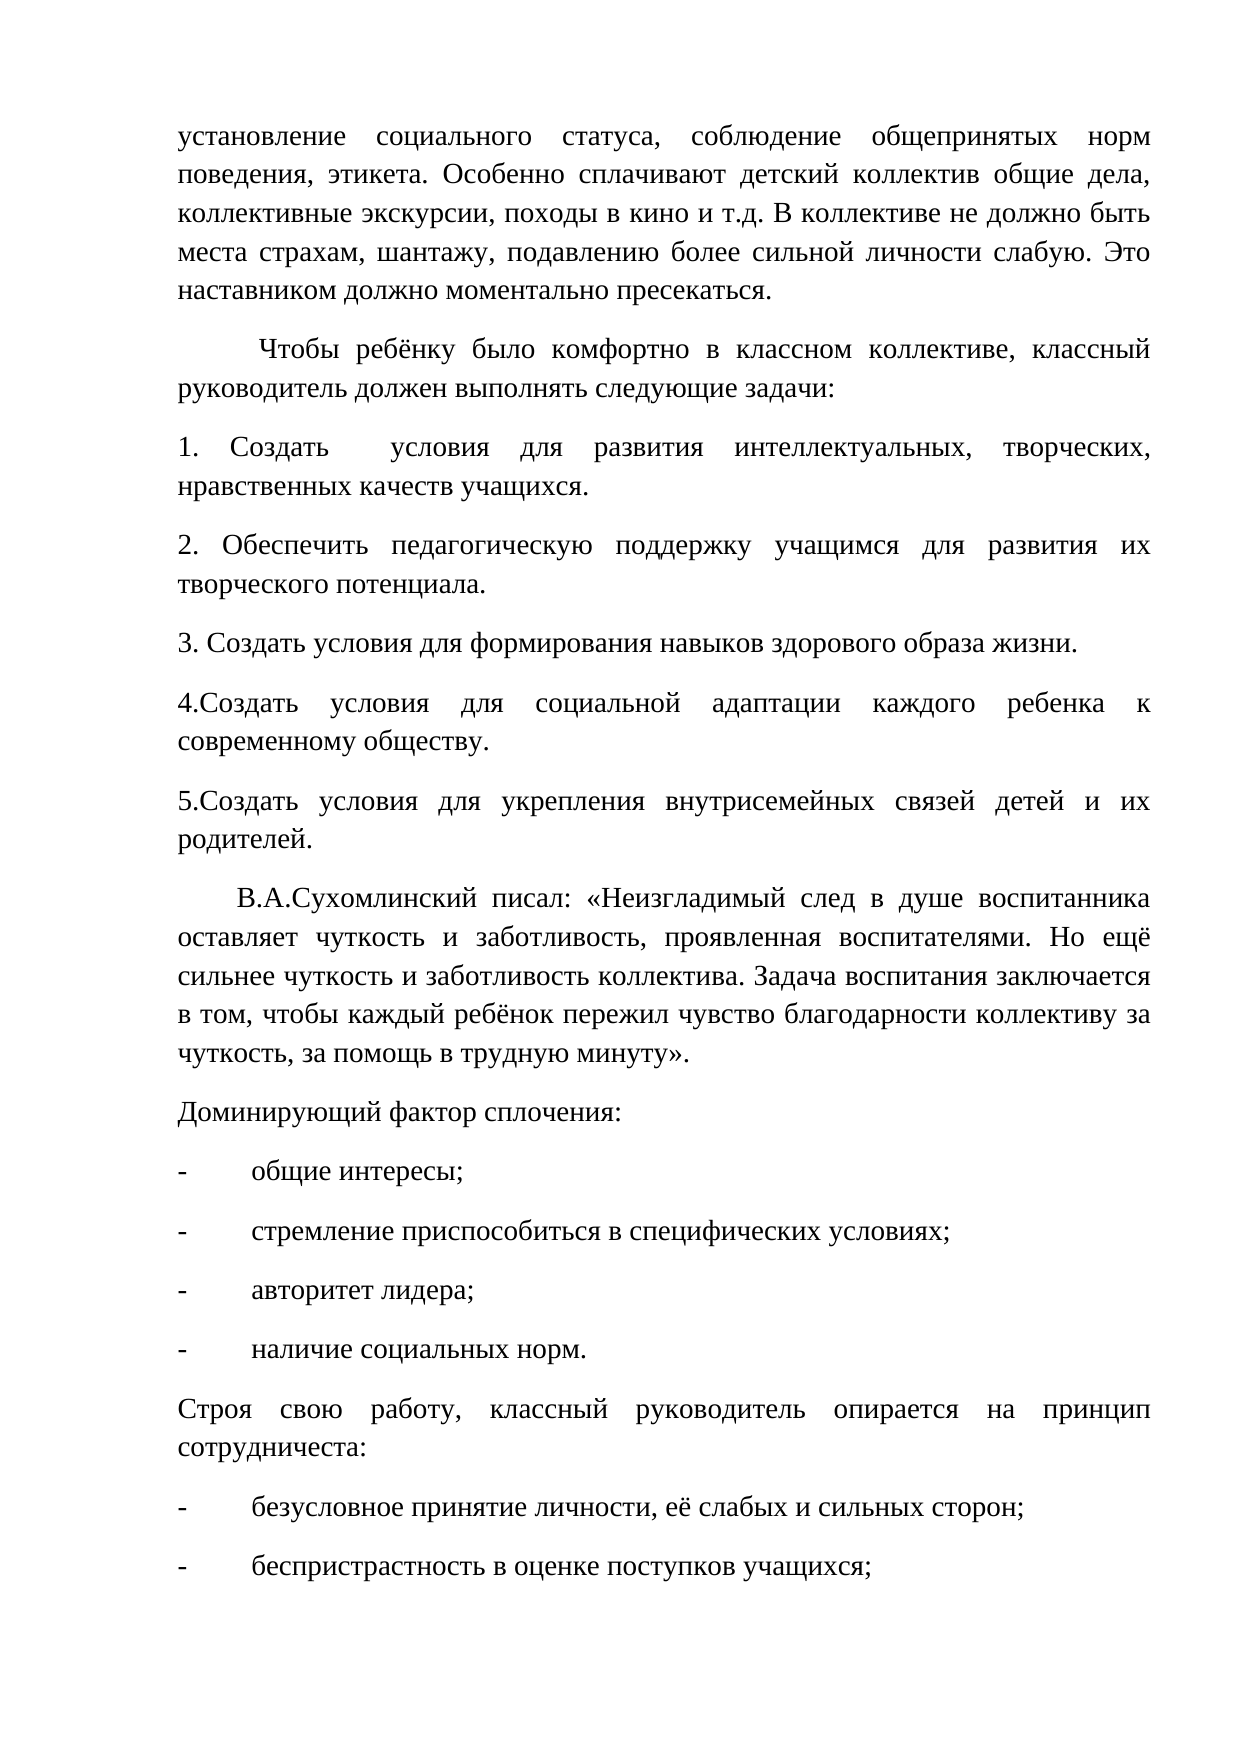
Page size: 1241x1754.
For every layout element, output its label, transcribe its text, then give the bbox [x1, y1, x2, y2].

text - безусловное принятие личности, её слабых и сильных сторон; [177, 1489, 1152, 1522]
text 5.Создать условия для укрепления внутрисемейных связей детей и их родителей. [177, 783, 1152, 855]
text 3. Создать условия для формирования навыков здорового образа жизни. [177, 625, 1152, 659]
text Доминирующий фактор сплочения: [177, 1094, 1152, 1128]
text 2. Обеспечить педагогическую поддержку учащимся для развития их творческого потенциала. [177, 527, 1152, 599]
text Чтобы ребёнку было комфортно в классном коллективе, классный руководитель должен выполнять следующие задачи: [177, 332, 1152, 404]
text Строя свою работу, классный руководитель опирается на принцип сотрудничеста: [177, 1391, 1152, 1463]
text - наличие социальных норм. [177, 1332, 1152, 1365]
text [177, 118, 1152, 306]
text В.А.Сухомлинский писал: «Неизгладимый след в душе воспитанника оставляет чуткость и заботливость, проявленная воспитателями. Но ещё сильнее чуткость и заботливость коллектива. Задача воспитания заключается в том, чтобы каждый ребёнок пережил чувство благодарности коллективу за чуткость, за помощь в трудную минуту». [177, 881, 1152, 1068]
text - стремление приспособиться в специфических условиях; [177, 1213, 1152, 1246]
text - авторитет лидера; [177, 1272, 1152, 1306]
text - беспристрастность в оценке поступков учащихся; [177, 1548, 1152, 1582]
text 4.Создать условия для социальной адаптации каждого ребенка к современному обществу. [177, 685, 1152, 757]
text - общие интересы; [177, 1153, 1152, 1187]
text 1. Создать условия для развития интеллектуальных, творческих, нравственных качеств учащихся. [177, 429, 1152, 502]
